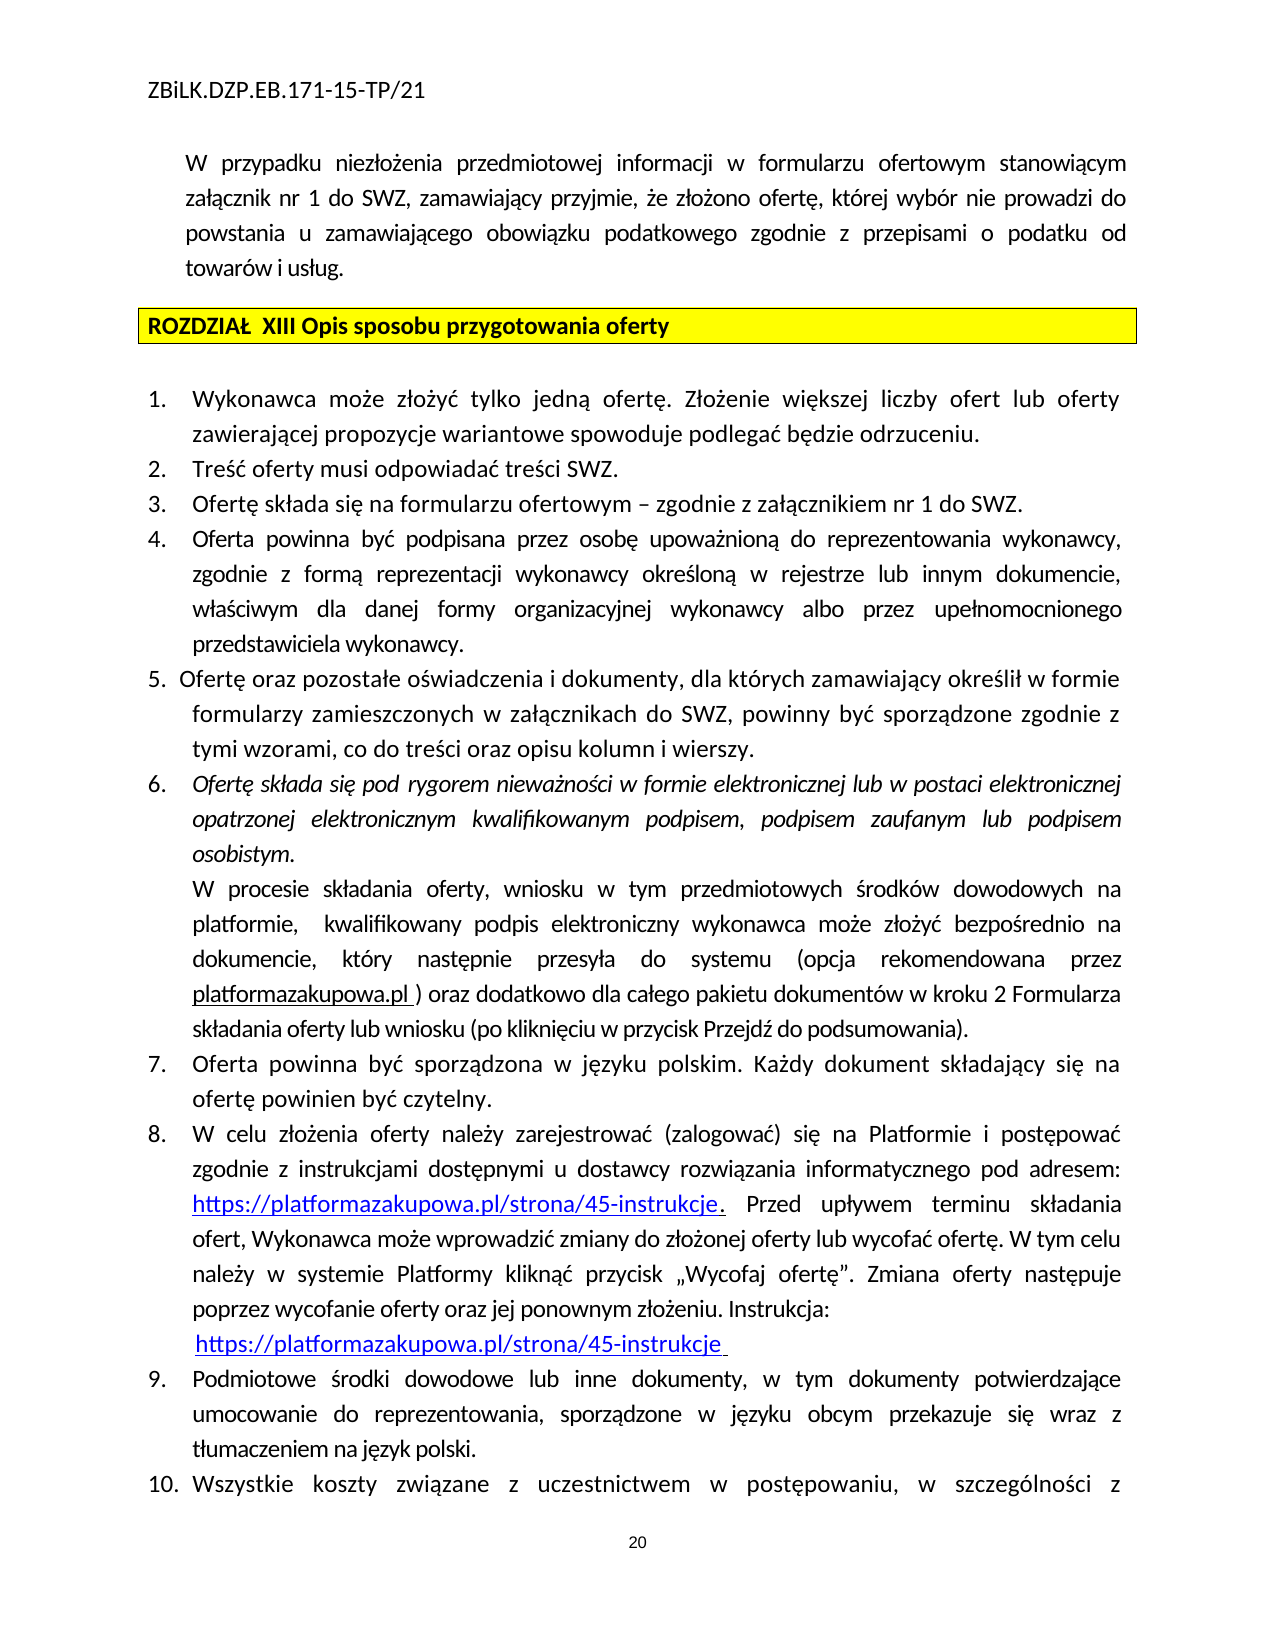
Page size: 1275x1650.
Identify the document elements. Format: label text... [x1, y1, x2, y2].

text 8. W celu złożenia oferty należy zarejestrować (zalogować) się na Platformie i postępować zgodnie z instrukcjami dostępnymi u dostawcy rozwiązania informatycznego pod adresem: https://platformazakupowa.pl/strona/45-instrukcje. Przed upływem terminu składania ofert, Wykonawca może wprowadzić zmiany do złożonej oferty lub wycofać ofertę. W tym celu należy w systemie Platformy kliknąć przycisk „Wycofaj ofertę”. Zmiana oferty następuje poprzez wycofanie oferty oraz jej ponownym złożeniu. Instrukcja: [148, 1119, 1122, 1324]
text https://platformazakupowa.pl/strona/45-instrukcje [148, 1329, 1122, 1359]
text 2. Treść oferty musi odpowiadać treści SWZ. [148, 454, 1122, 484]
text W procesie składania oferty, wniosku w tym przedmiotowych środków dowodowych na platformie, kwalifikowany podpis elektroniczny wykonawca może złożyć bezpośrednio na dokumencie, który następnie przesyła do systemu (opcja rekomendowana przez platformazakupowa.pl ) oraz dodatkowo dla całego pakietu dokumentów w kroku 2 Formularza składania oferty lub wniosku (po kliknięciu w przycisk Przejdź do podsumowania). [148, 874, 1122, 1044]
text 5. Ofertę oraz pozostałe oświadczenia i dokumenty, dla których zamawiający określił w formie formularzy zamieszczonych w załącznikach do SWZ, powinny być sporządzone zgodnie z tymi wzorami, co do treści oraz opisu kolumn i wierszy. [148, 664, 1122, 764]
text 4. Oferta powinna być podpisana przez osobę upoważnioną do reprezentowania wykonawcy, zgodnie z formą reprezentacji wykonawcy określoną w rejestrze lub innym dokumencie, właściwym dla danej formy organizacyjnej wykonawcy albo przez upełnomocnionego przedstawiciela wykonawcy. [148, 524, 1122, 659]
text 9. Podmiotowe środki dowodowe lub inne dokumenty, w tym dokumenty potwierdzające umocowanie do reprezentowania, sporządzone w języku obcym przekazuje się wraz z tłumaczeniem na język polski. [148, 1364, 1122, 1464]
text 1. Wykonawca może złożyć tylko jedną ofertę. Złożenie większej liczby ofert lub oferty zawierającej propozycje wariantowe spowoduje podlegać będzie odrzuceniu. [148, 384, 1122, 449]
list W przypadku niezłożenia przedmiotowej informacji w formularzu ofertowym stanowiącym załącznik nr 1 do SWZ, zamawiający przyjmie, że złożono ofertę, której wybór nie prowadzi do powstania u zamawiającego obowiązku podatkowego zgodnie z przepisami o podatku od towarów i usług. [185, 148, 1127, 283]
text 7. Oferta powinna być sporządzona w języku polskim. Każdy dokument składający się na ofertę powinien być czytelny. [148, 1049, 1122, 1114]
text 6. Ofertę składa się pod rygorem nieważności w formie elektronicznej lub w postaci elektronicznej opatrzonej elektronicznym kwalifikowanym podpisem, podpisem zaufanym lub podpisem osobistym. [148, 769, 1122, 869]
text 3. Ofertę składa się na formularzu ofertowym – zgodnie z załącznikiem nr 1 do SWZ. [148, 489, 1122, 519]
subtitle ROZDZIAŁ XIII Opis sposobu przygotowania oferty [139, 309, 1136, 343]
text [148, 1469, 1122, 1499]
